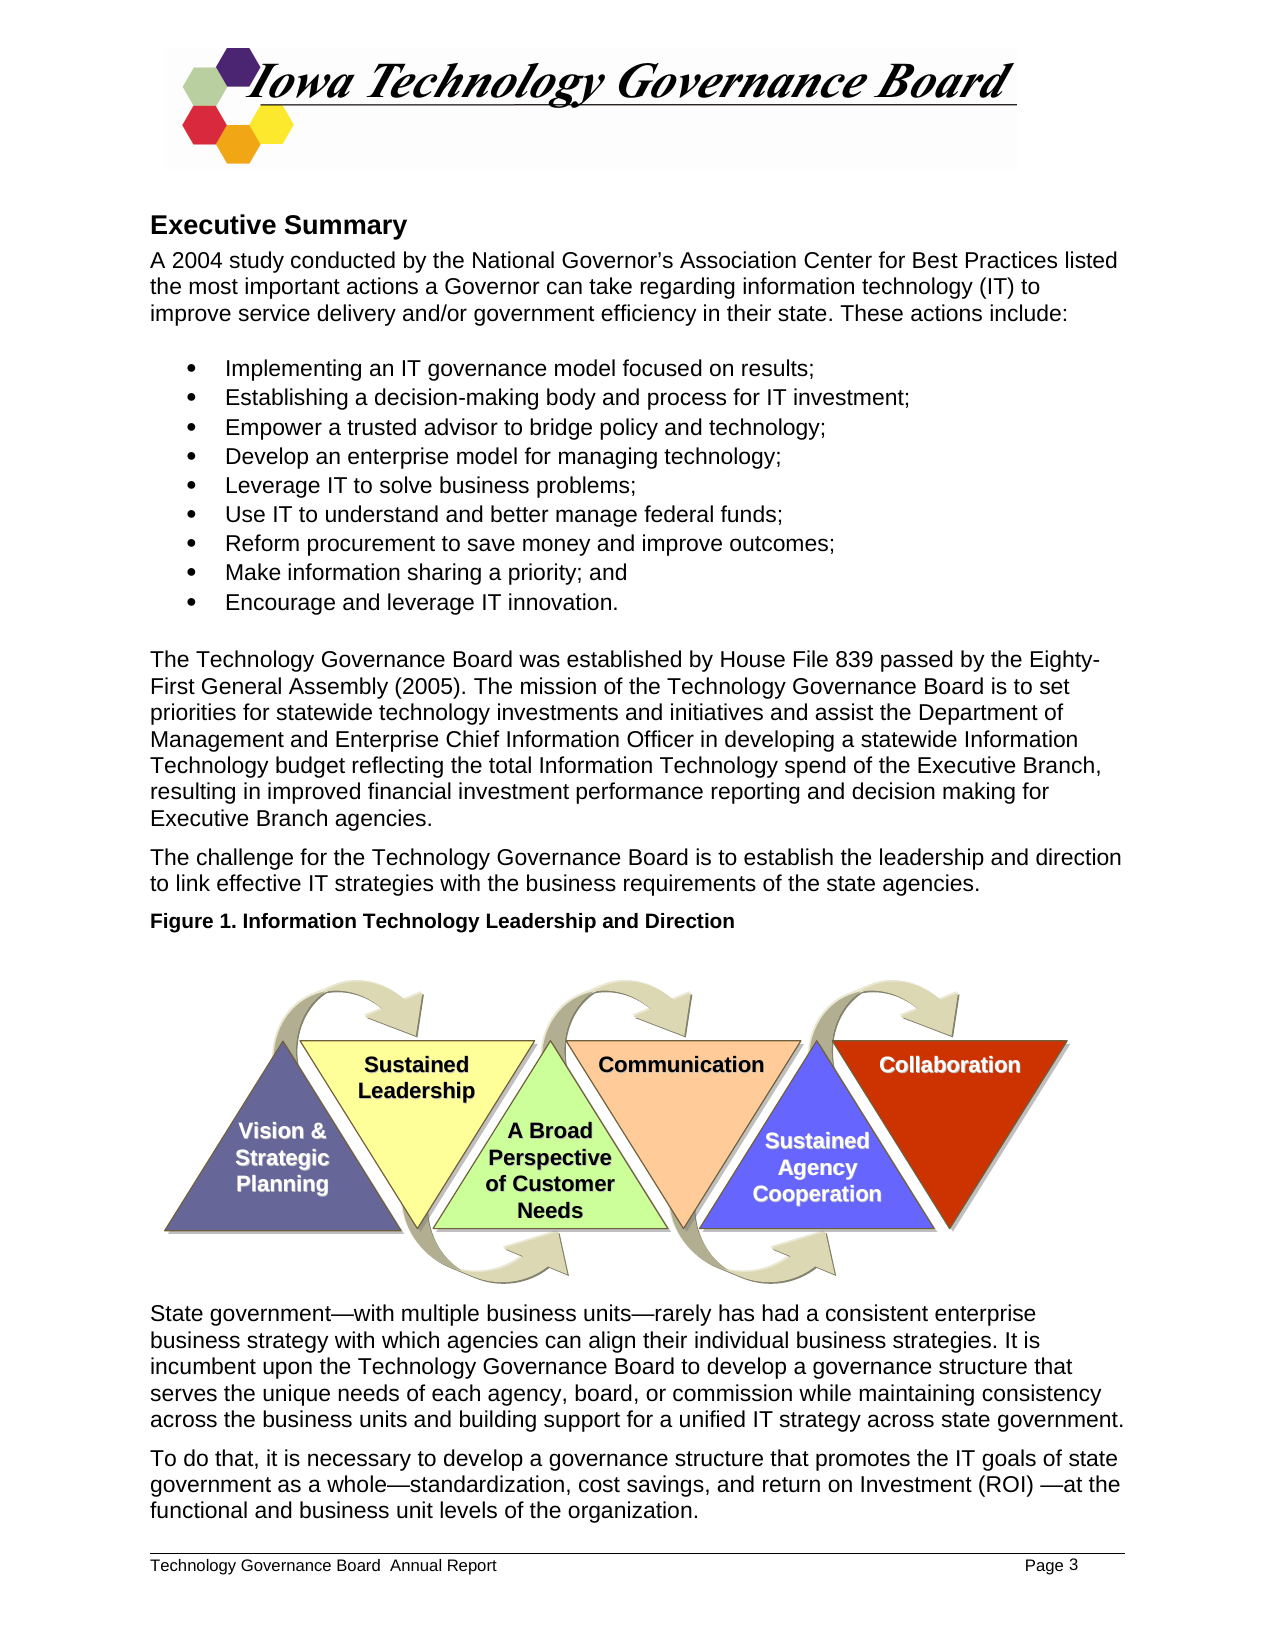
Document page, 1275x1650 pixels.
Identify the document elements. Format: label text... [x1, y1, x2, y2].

text To do that, it is necessary to develop a governance structure that promotes the IT goals of state government as a whole—standardization, cost savings, and return on Investment (ROI) —at the functional and business unit levels of the organization. [150, 1445, 1125, 1524]
text The challenge for the Technology Governance Board is to establish the leadership and direction to link effective IT strategies with the business requirements of the state agencies. [150, 843, 1125, 896]
list Empower a trusted advisor to bridge policy and technology; [187, 411, 1125, 440]
subtitle Executive Summary [150, 209, 1125, 241]
list Encourage and leverage IT innovation. [187, 586, 1125, 615]
list Use IT to understand and better manage federal funds; [187, 498, 1125, 527]
text A 2004 study conducted by the National Governor’s Association Center for Best Practices listed the most important actions a Governor can take regarding information technology (IT) to improve service delivery and/or government efficiency in their state. These actions include: [150, 247, 1125, 326]
list Implementing an IT governance model focused on results; [187, 352, 1125, 381]
list Leverage IT to solve business problems; [187, 469, 1125, 498]
list Develop an enterprise model for managing technology; [187, 440, 1125, 469]
text State government—with multiple business units—rarely has had a consistent enterprise business strategy with which agencies can align their individual business strategies. It is incumbent upon the Technology Governance Board to develop a governance structure that serves the unique needs of each agency, board, or commission while maintaining consistency across the business units and building support for a unified IT strategy across state government. [150, 1300, 1125, 1432]
list Establishing a decision-making body and process for IT investment; [187, 381, 1125, 411]
picture [164, 48, 1017, 169]
list Reform procurement to save money and improve outcomes; [187, 527, 1125, 556]
text Figure 1. Information Technology Leadership and Direction [150, 909, 1125, 933]
list Make information sharing a priority; and [187, 556, 1125, 586]
text The Technology Governance Board was established by House File 839 passed by the Eighty-First General Assembly (2005). The mission of the Technology Governance Board is to set priorities for statewide technology investments and initiatives and assist the Department of Management and Enterprise Chief Information Officer in developing a statewide Information Technology budget reflecting the total Information Technology spend of the Executive Branch, resulting in improved financial investment performance reporting and decision making for Executive Branch agencies. [150, 646, 1125, 831]
